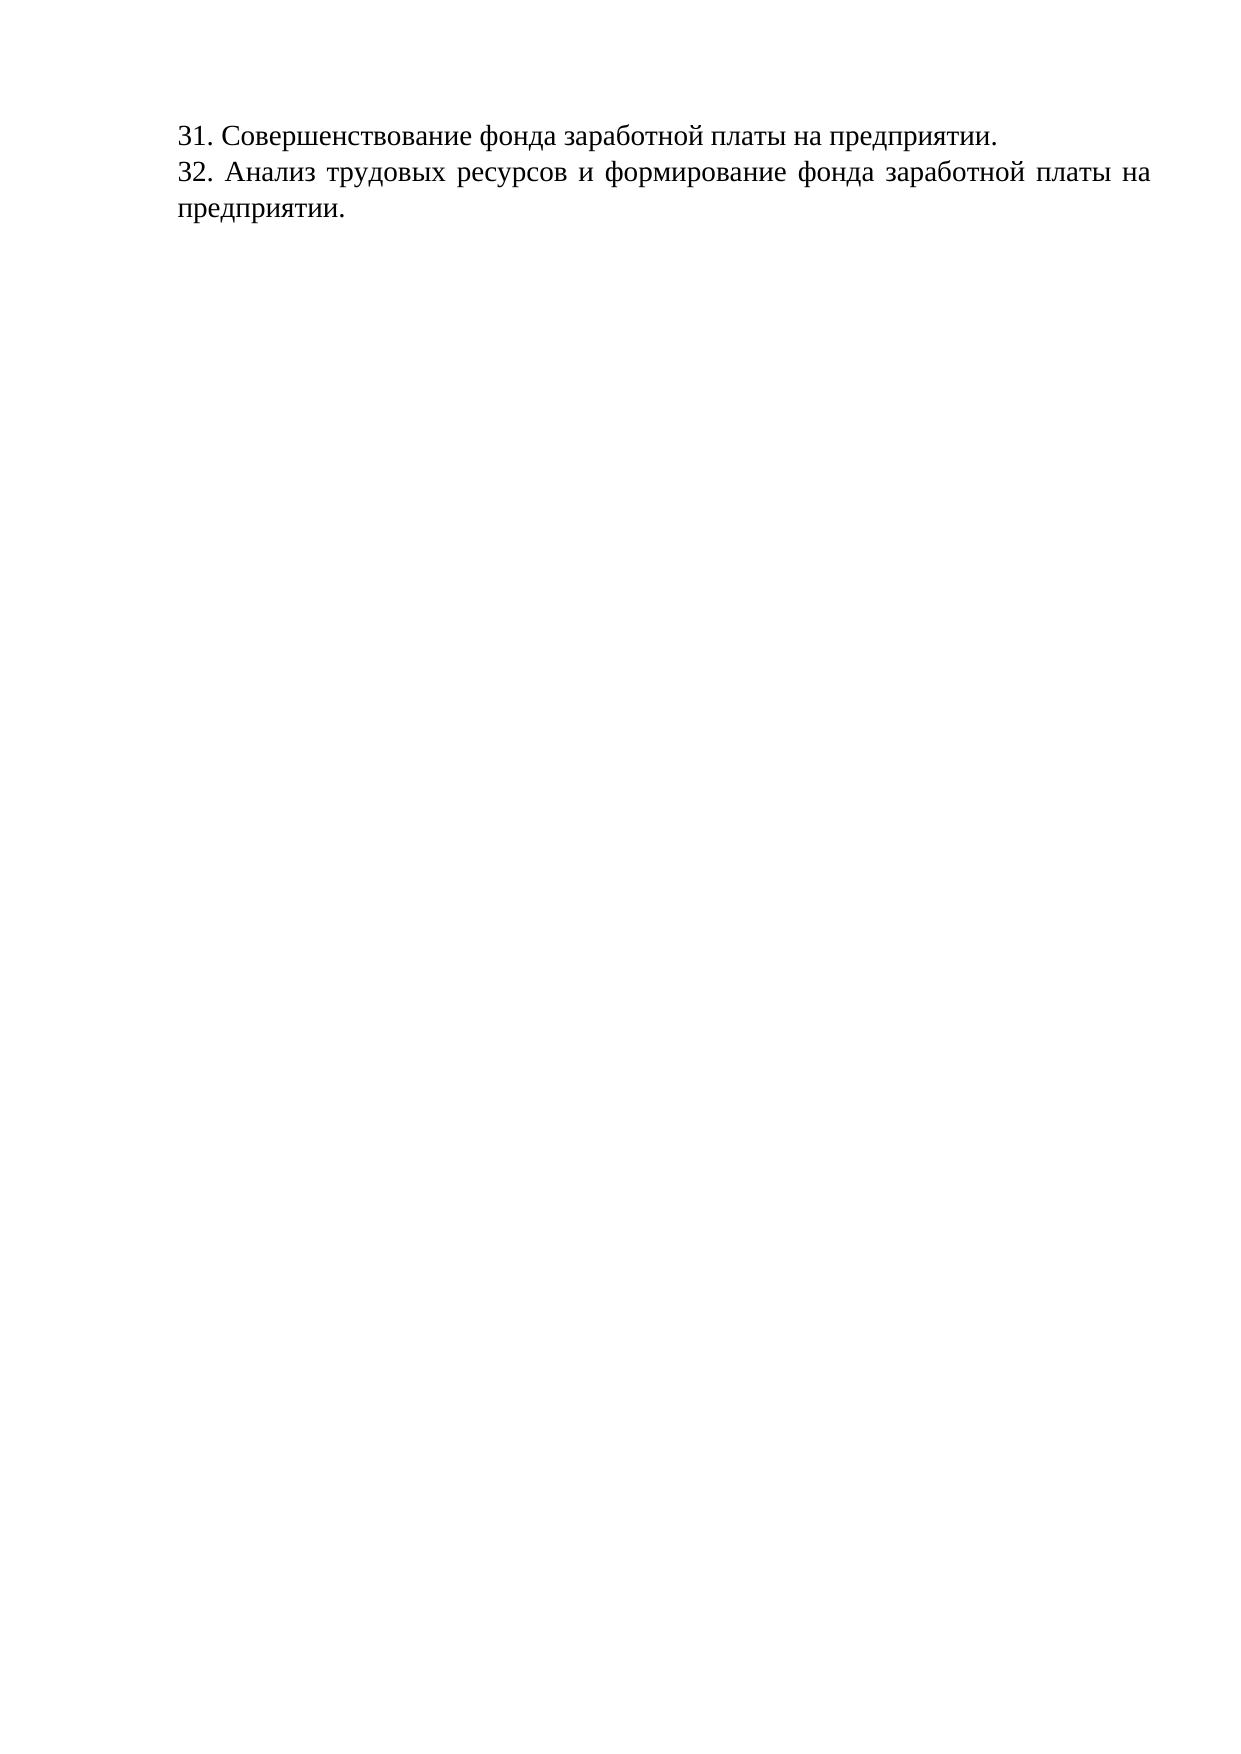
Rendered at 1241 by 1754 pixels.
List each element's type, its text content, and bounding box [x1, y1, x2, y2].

text 31. Совершенствование фонда заработной платы на предприятии. [177, 118, 1152, 152]
text 32. Анализ трудовых ресурсов и формирование фонда заработной платы на предприятии. [177, 154, 1152, 224]
